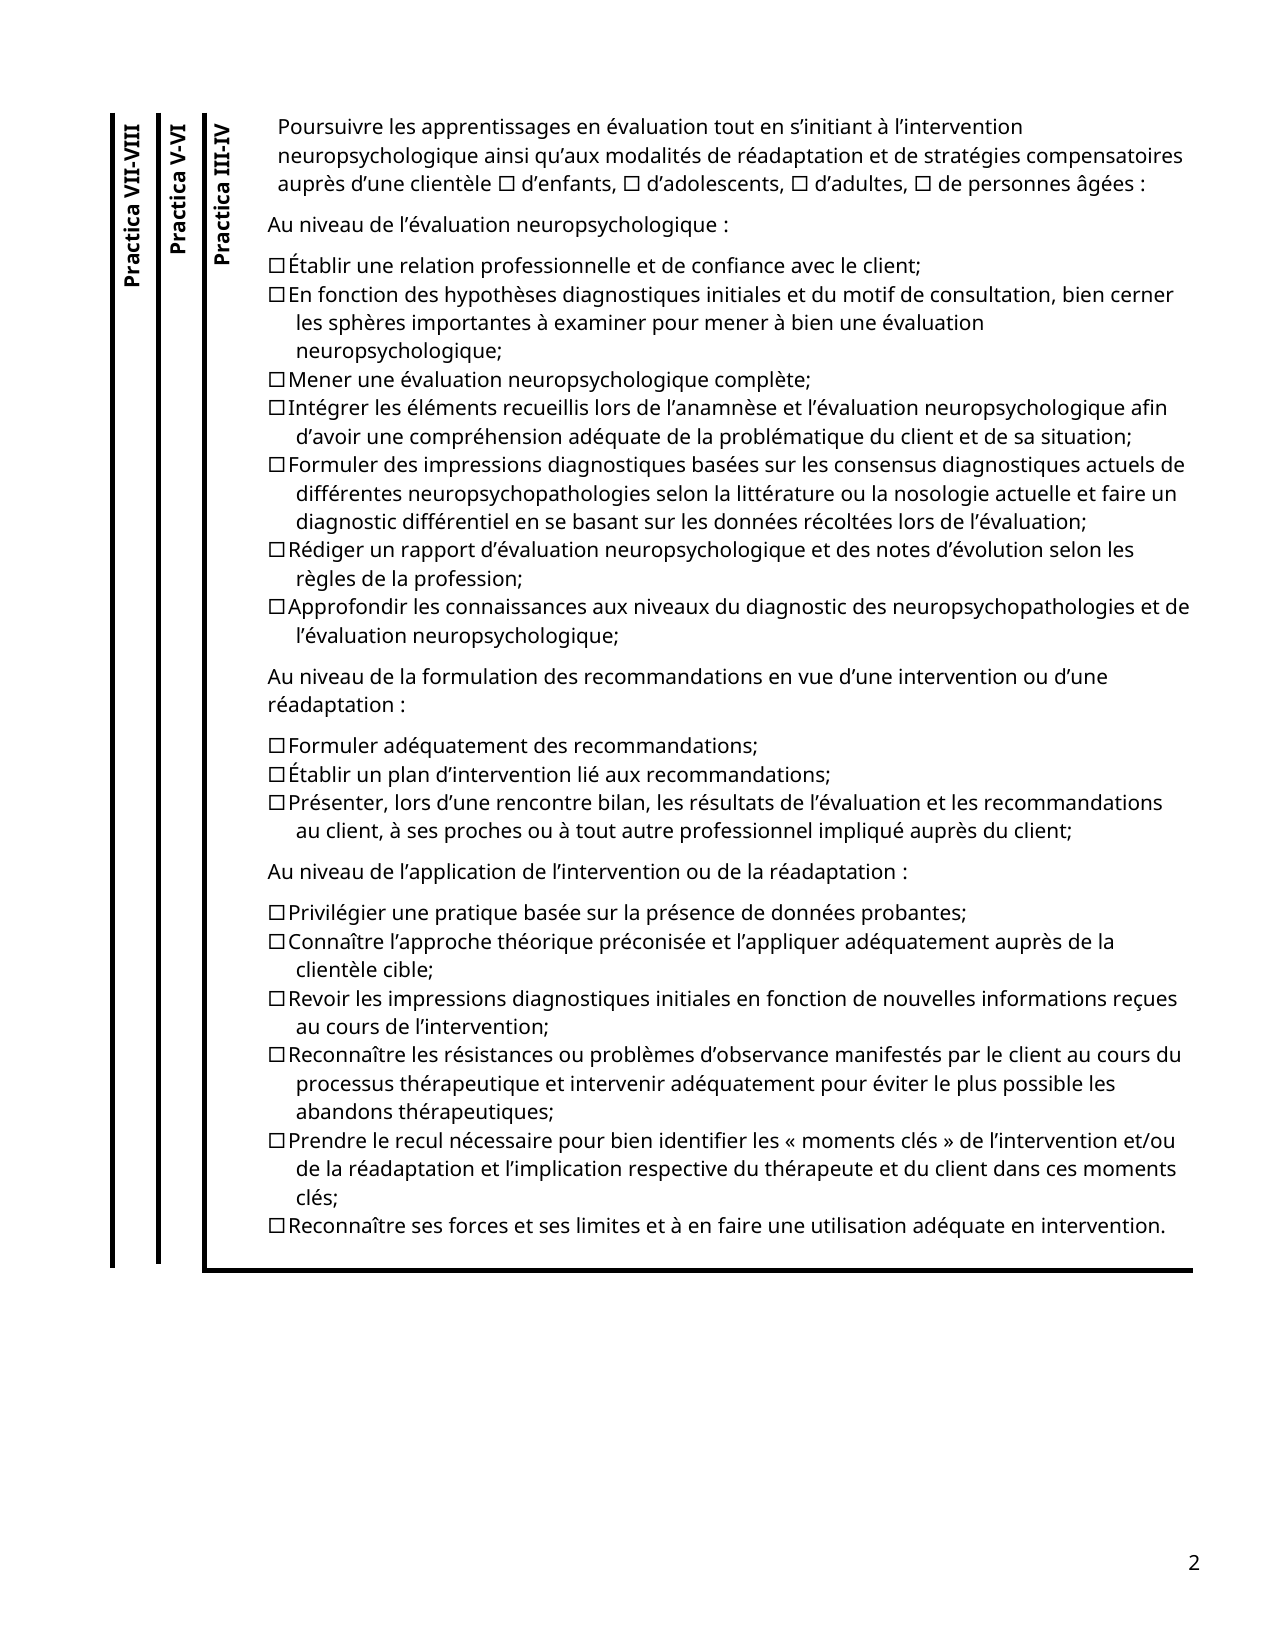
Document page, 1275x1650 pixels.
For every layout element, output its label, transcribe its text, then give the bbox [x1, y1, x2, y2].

table_header Practica VII-VIII [115, 113, 158, 1268]
table_header Poursuivre les apprentissages en évaluation tout en s’initiant à l’intervention neuropsychologique ainsi qu’aux modalités de réadaptation et de stratégies compensatoires auprès d’une clientèle d’enfants, d’adolescents, d’adultes, de personnes âgées : Au niveau de l’évaluation neuropsychologique : Établir une relation professionnelle et de confiance avec le client; En fonction des hypothèses diagnostiques initiales et du motif de consultation, bien cerner les sphères importantes à examiner pour mener à bien une évaluation neuropsychologique; Mener une évaluation neuropsychologique complète; Intégrer les éléments recueillis lors de l’anamnèse et l’évaluation neuropsychologique afin d’avoir une compréhension adéquate de la problématique du client et de sa situation; Formuler des impressions diagnostiques basées sur les consensus diagnostiques actuels de différentes neuropsychopathologies selon la littérature ou la nosologie actuelle et faire un diagnostic différentiel en se basant sur les données récoltées lors de l’évaluation; Rédiger un rapport d’évaluation neuropsychologique et des notes d’évolution selon les règles de la profession; Approfondir les connaissances aux niveaux du diagnostic des neuropsychopathologies et de l’évaluation neuropsychologique; Au niveau de la formulation des recommandations en vue d’une intervention ou d’une réadaptation : Formuler adéquatement des recommandations; Établir un plan d’intervention lié aux recommandations; Présenter, lors d’une rencontre bilan, les résultats de l’évaluation et les recommandations au client, à ses proches ou à tout autre professionnel impliqué auprès du client; Au niveau de l’application de l’intervention ou de la réadaptation : Privilégier une pratique basée sur la présence de données probantes; Connaître l’approche théorique préconisée et l’appliquer adéquatement auprès de la clientèle cible; Revoir les impressions diagnostiques initiales en fonction de nouvelles informations reçues au cours de l’intervention; Reconnaître les résistances ou problèmes d’observance manifestés par le client au cours du processus thérapeutique et intervenir adéquatement pour éviter le plus possible les abandons thérapeutiques; Prendre le recul nécessaire pour bien identifier les « moments clés » de l’intervention et/ou de la réadaptation et l’implication respective du thérapeute et du client dans ces moments clés; Reconnaître ses forces et ses limites et à en faire une utilisation adéquate en intervention. [250, 113, 1192, 1268]
table_header Practica III-IV [207, 113, 250, 1268]
table_header Practica V-VI [159, 113, 202, 1268]
